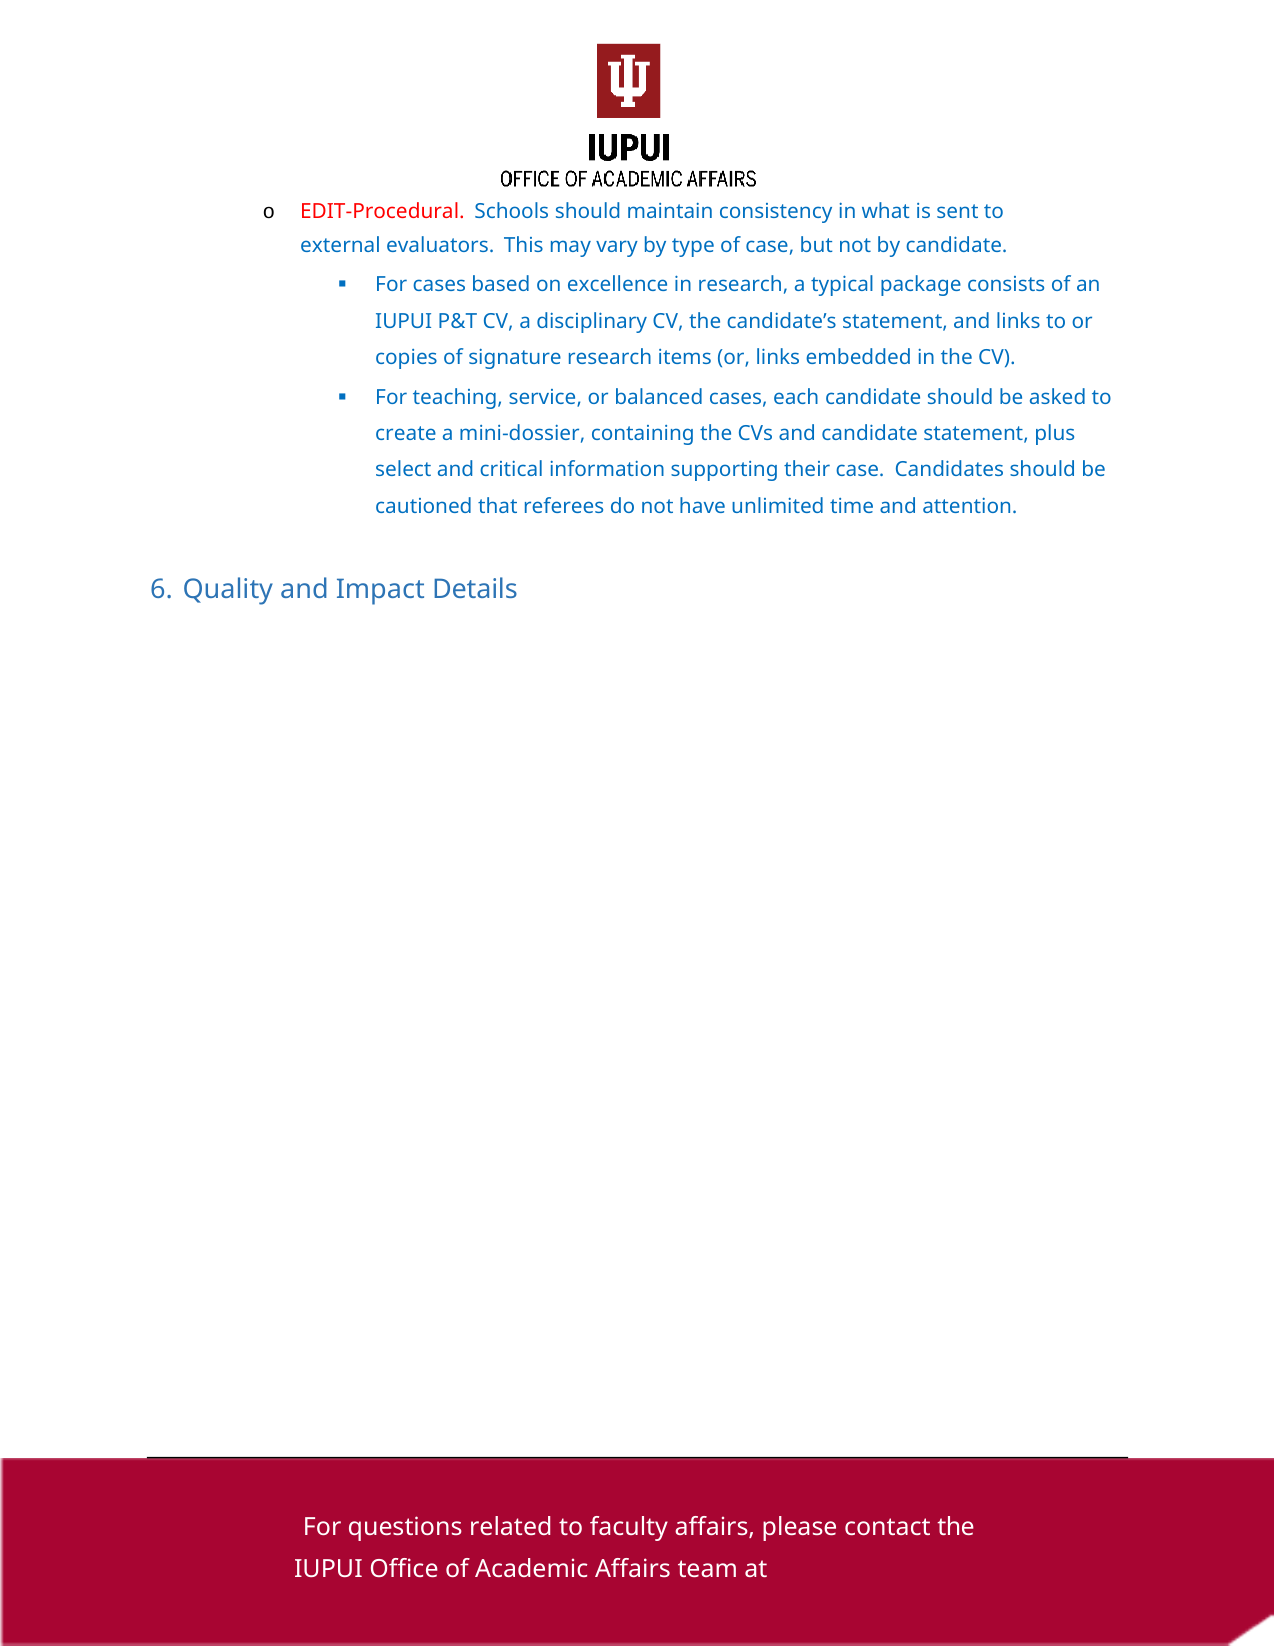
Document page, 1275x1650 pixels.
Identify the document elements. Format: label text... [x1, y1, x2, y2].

picture [501, 27, 774, 196]
picture [0, 1458, 1274, 1646]
list For cases based on excellence in research, a typical package consists of an IUPUI P&T CV, a disciplinary CV, the candidate’s statement, and links to or copies of signature research items (or, links embedded in the CV). [337, 269, 1114, 371]
list For teaching, service, or balanced cases, each candidate should be asked to create a mini-dossier, containing the CVs and candidate statement, plus select and critical information supporting their case. Candidates should be cautioned that referees do not have unlimited time and attention. [337, 382, 1120, 519]
list EDIT-Procedural. Schools should maintain consistency in what is sent to external evaluators. This may vary by type of case, but not by candidate. [262, 196, 1053, 258]
list Quality and Impact Details [150, 569, 1139, 606]
